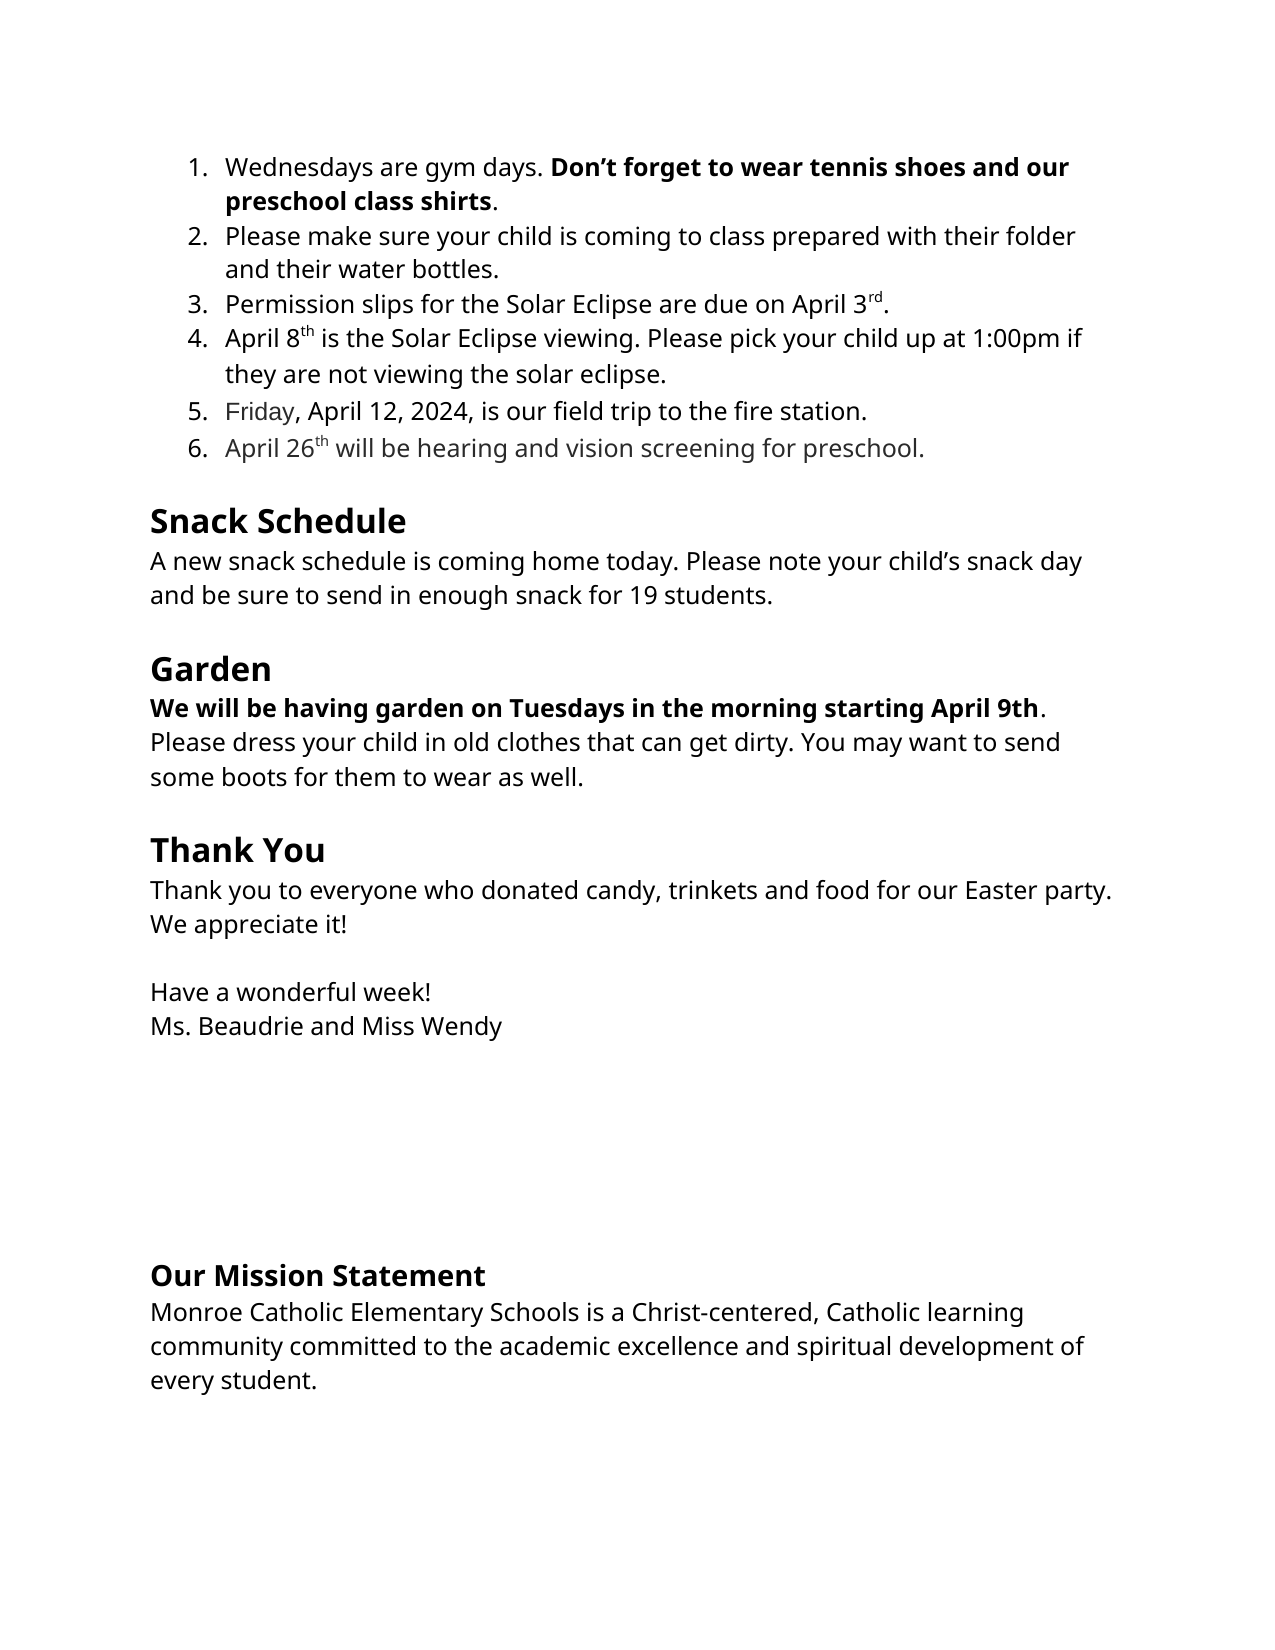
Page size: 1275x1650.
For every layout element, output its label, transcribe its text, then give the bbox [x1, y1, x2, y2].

text Our Mission Statement [150, 1255, 1125, 1295]
text A new snack schedule is coming home today. Please note your child’s snack day and be sure to send in enough snack for 19 students. [150, 543, 1125, 612]
text We will be having garden on Tuesdays in the morning starting April 9th. Please dress your child in old clothes that can get dirty. You may want to send some boots for them to wear as well. [150, 691, 1125, 793]
list Friday, April 12, 2024, is our field trip to the fire station. [187, 394, 1125, 428]
text Thank you to everyone who donated candy, trinkets and food for our Easter party. We appreciate it! [150, 873, 1125, 941]
text Have a wonderful week! [150, 975, 1125, 1009]
list Wednesdays are gym days. Don’t forget to wear tennis shoes and our preschool class shirts. [187, 150, 1125, 218]
text Monroe Catholic Elementary Schools is a Christ-centered, Catholic learning community committed to the academic excellence and spiritual development of every student. [150, 1295, 1125, 1397]
text Snack Schedule [150, 498, 1125, 543]
list Permission slips for the Solar Eclipse are due on April 3rd. [187, 286, 1125, 320]
list Please make sure your child is coming to class prepared with their folder and their water bottles. [187, 218, 1125, 286]
list April 8th is the Solar Eclipse viewing. Please pick your child up at 1:00pm if they are not viewing the solar eclipse. [187, 320, 1125, 391]
text Ms. Beaudrie and Miss Wendy [150, 1009, 1125, 1043]
list April 26th will be hearing and vision screening for preschool. [187, 431, 1125, 496]
text Thank You [150, 827, 1125, 873]
text Garden [150, 646, 1125, 691]
